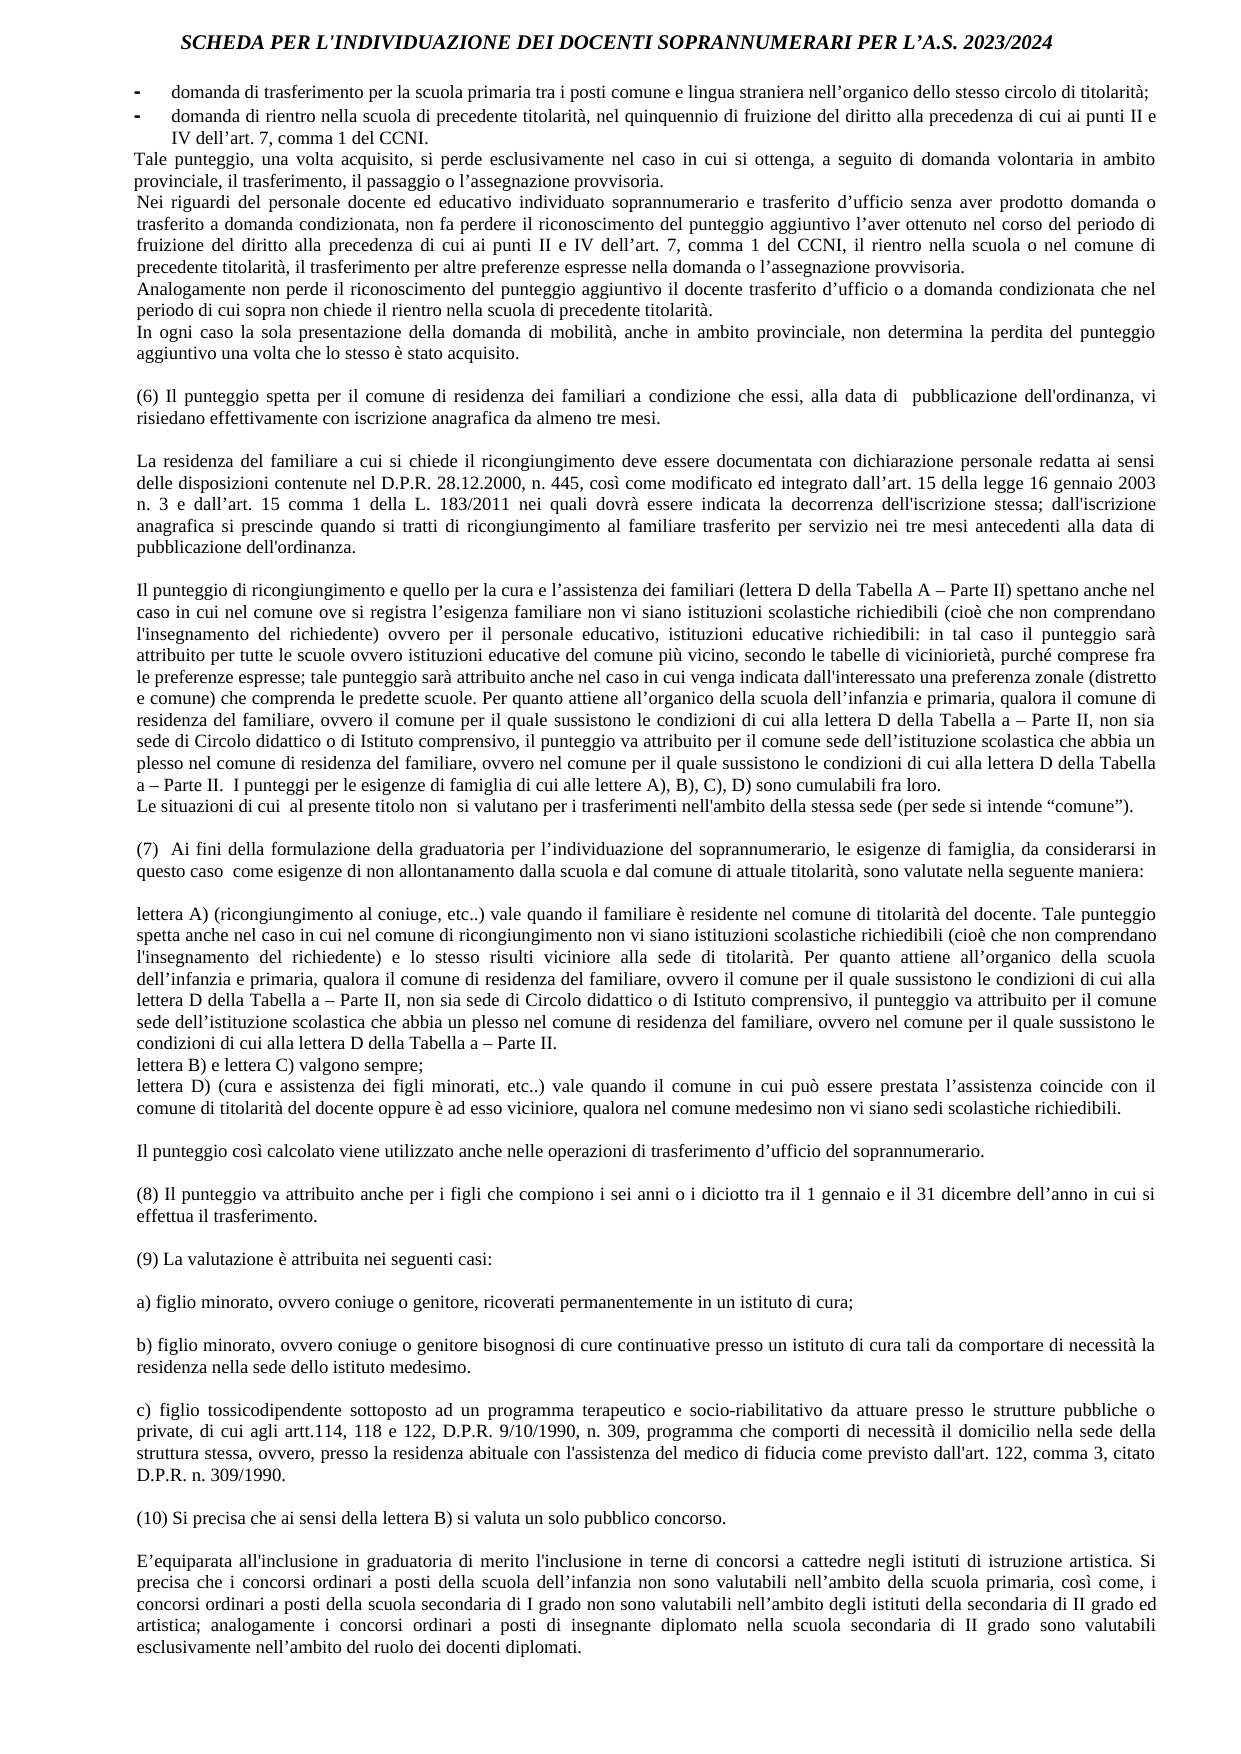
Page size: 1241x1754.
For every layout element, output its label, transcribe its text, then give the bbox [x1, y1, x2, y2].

text (9) La valutazione è attribuita nei seguenti casi: [136, 1248, 1158, 1269]
text c) figlio tossicodipendente sottoposto ad un programma terapeutico e socio-riabilitativo da attuare presso le strutture pubbliche o private, di cui agli artt.114, 118 e 122, D.P.R. 9/10/1990, n. 309, programma che comporti di necessità il domicilio nella sede della struttura stessa, ovvero, presso la residenza abituale con l'assistenza del medico di fiducia come previsto dall'art. 122, comma 3, citato D.P.R. n. 309/1990. [136, 1399, 1158, 1485]
list domanda di rientro nella scuola di precedente titolarità, nel quinquennio di fruizione del diritto alla precedenza di cui ai punti II e IV dell’art. 7, comma 1 del CCNI. [134, 103, 1158, 148]
text lettera D) (cura e assistenza dei figli minorati, etc..) vale quando il comune in cui può essere prestata l’assistenza coincide con il comune di titolarità del docente oppure è ad esso viciniore, qualora nel comune medesimo non vi siano sedi scolastiche richiedibili. [136, 1075, 1158, 1118]
text Il punteggio così calcolato viene utilizzato anche nelle operazioni di trasferimento d’ufficio del soprannumerario. [136, 1140, 1158, 1162]
text lettera B) e lettera C) valgono sempre; [136, 1054, 1158, 1075]
text (10) Si precisa che ai sensi della lettera B) si valuta un solo pubblico concorso. [136, 1507, 1158, 1528]
text Le situazioni di cui al presente titolo non si valutano per i trasferimenti nell'ambito della stessa sede (per sede si intende “comune”). [136, 795, 1158, 817]
text La residenza del familiare a cui si chiede il ricongiungimento deve essere documentata con dichiarazione personale redatta ai sensi delle disposizioni contenute nel D.P.R. 28.12.2000, n. 445, così come modificato ed integrato dall’art. 15 della legge 16 gennaio 2003 n. 3 e dall’art. 15 comma 1 della L. 183/2011 nei quali dovrà essere indicata la decorrenza dell'iscrizione stessa; dall'iscrizione anagrafica si prescinde quando si tratti di ricongiungimento al familiare trasferito per servizio nei tre mesi antecedenti alla data di pubblicazione dell'ordinanza. [136, 450, 1158, 558]
text (6) Il punteggio spetta per il comune di residenza dei familiari a condizione che essi, alla data di pubblicazione dell'ordinanza, vi risiedano effettivamente con iscrizione anagrafica da almeno tre mesi. [136, 385, 1158, 428]
text Il punteggio di ricongiungimento e quello per la cura e l’assistenza dei familiari (lettera D della Tabella A – Parte II) spettano anche nel caso in cui nel comune ove si registra l’esigenza familiare non vi siano istituzioni scolastiche richiedibili (cioè che non comprendano l'insegnamento del richiedente) ovvero per il personale educativo, istituzioni educative richiedibili: in tal caso il punteggio sarà attribuito per tutte le scuole ovvero istituzioni educative del comune più vicino, secondo le tabelle di viciniorietà, purché comprese fra le preferenze espresse; tale punteggio sarà attribuito anche nel caso in cui venga indicata dall'interessato una preferenza zonale (distretto e comune) che comprenda le predette scuole. Per quanto attiene all’organico della scuola dell’infanzia e primaria, qualora il comune di residenza del familiare, ovvero il comune per il quale sussistono le condizioni di cui alla lettera D della Tabella a – Parte II, non sia sede di Circolo didattico o di Istituto comprensivo, il punteggio va attribuito per il comune sede dell’istituzione scolastica che abbia un plesso nel comune di residenza del familiare, ovvero nel comune per il quale sussistono le condizioni di cui alla lettera D della Tabella a – Parte II. I punteggi per le esigenze di famiglia di cui alle lettere A), B), C), D) sono cumulabili fra loro. [136, 579, 1158, 795]
text In ogni caso la sola presentazione della domanda di mobilità, anche in ambito provinciale, non determina la perdita del punteggio aggiuntivo una volta che lo stesso è stato acquisito. [136, 321, 1158, 364]
text Nei riguardi del personale docente ed educativo individuato soprannumerario e trasferito d’ufficio senza aver prodotto domanda o trasferito a domanda condizionata, non fa perdere il riconoscimento del punteggio aggiuntivo l’aver ottenuto nel corso del periodo di fruizione del diritto alla precedenza di cui ai punti II e IV dell’art. 7, comma 1 del CCNI, il rientro nella scuola o nel comune di precedente titolarità, il trasferimento per altre preferenze espresse nella domanda o l’assegnazione provvisoria. [136, 191, 1158, 277]
list domanda di trasferimento per la scuola primaria tra i posti comune e lingua straniera nell’organico dello stesso circolo di titolarità; [134, 79, 1158, 103]
text a) figlio minorato, ovvero coniuge o genitore, ricoverati permanentemente in un istituto di cura; [136, 1291, 1158, 1312]
text Tale punteggio, una volta acquisito, si perde esclusivamente nel caso in cui si ottenga, a seguito di domanda volontaria in ambito provinciale, il trasferimento, il passaggio o l’assegnazione provvisoria. [134, 148, 1158, 191]
text b) figlio minorato, ovvero coniuge o genitore bisognosi di cure continuative presso un istituto di cura tali da comportare di necessità la residenza nella sede dello istituto medesimo. [136, 1334, 1158, 1377]
text (8) Il punteggio va attribuito anche per i figli che compiono i sei anni o i diciotto tra il 1 gennaio e il 31 dicembre dell’anno in cui si effettua il trasferimento. [136, 1183, 1158, 1226]
text (7) Ai fini della formulazione della graduatoria per l’individuazione del soprannumerario, le esigenze di famiglia, da considerarsi in questo caso come esigenze di non allontanamento dalla scuola e dal comune di attuale titolarità, sono valutate nella seguente maniera: [136, 838, 1158, 881]
text E’equiparata all'inclusione in graduatoria di merito l'inclusione in terne di concorsi a cattedre negli istituti di istruzione artistica. Si precisa che i concorsi ordinari a posti della scuola dell’infanzia non sono valutabili nell’ambito della scuola primaria, così come, i concorsi ordinari a posti della scuola secondaria di I grado non sono valutabili nell’ambito degli istituti della secondaria di II grado ed artistica; analogamente i concorsi ordinari a posti di insegnante diplomato nella scuola secondaria di II grado sono valutabili esclusivamente nell’ambito del ruolo dei docenti diplomati. [136, 1550, 1158, 1657]
text Analogamente non perde il riconoscimento del punteggio aggiuntivo il docente trasferito d’ufficio o a domanda condizionata che nel periodo di cui sopra non chiede il rientro nella scuola di precedente titolarità. [136, 277, 1158, 321]
text lettera A) (ricongiungimento al coniuge, etc..) vale quando il familiare è residente nel comune di titolarità del docente. Tale punteggio spetta anche nel caso in cui nel comune di ricongiungimento non vi siano istituzioni scolastiche richiedibili (cioè che non comprendano l'insegnamento del richiedente) e lo stesso risulti viciniore alla sede di titolarità. Per quanto attiene all’organico della scuola dell’infanzia e primaria, qualora il comune di residenza del familiare, ovvero il comune per il quale sussistono le condizioni di cui alla lettera D della Tabella a – Parte II, non sia sede di Circolo didattico o di Istituto comprensivo, il punteggio va attribuito per il comune sede dell’istituzione scolastica che abbia un plesso nel comune di residenza del familiare, ovvero nel comune per il quale sussistono le condizioni di cui alla lettera D della Tabella a – Parte II. [136, 903, 1158, 1054]
